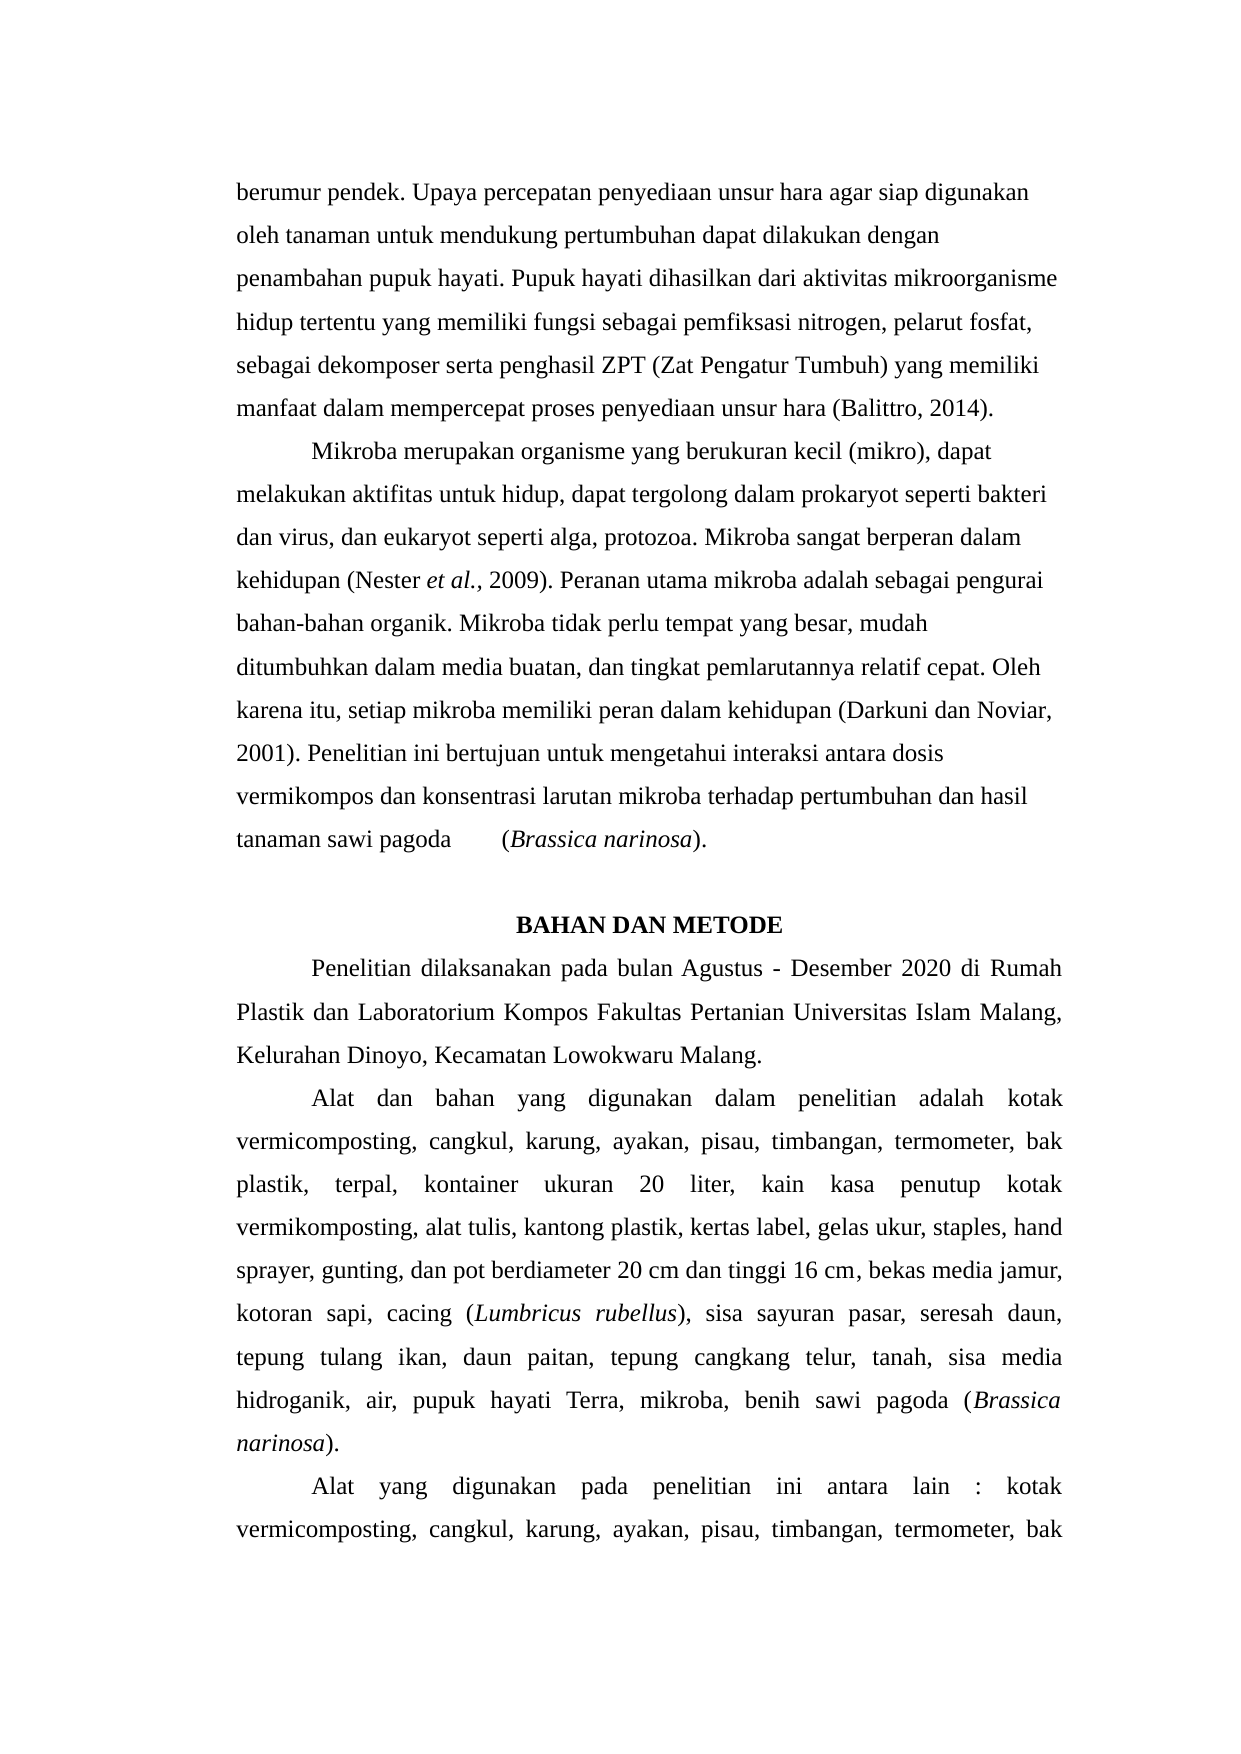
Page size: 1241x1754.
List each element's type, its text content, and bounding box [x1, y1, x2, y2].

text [236, 1471, 1063, 1543]
text Penelitian dilaksanakan pada bulan Agustus - Desember 2020 di Rumah Plastik dan Laboratorium Kompos Fakultas Pertanian Universitas Islam Malang, Kelurahan Dinoyo, Kecamatan Lowokwaru Malang. [236, 953, 1063, 1068]
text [236, 177, 1063, 422]
list BAHAN DAN METODE [236, 910, 1063, 939]
text Alat dan bahan yang digunakan dalam penelitian adalah kotak vermicomposting, cangkul, karung, ayakan, pisau, timbangan, termometer, bak plastik, terpal, kontainer ukuran 20 liter, kain kasa penutup kotak vermikomposting, alat tulis, kantong plastik, kertas label, gelas ukur, staples, hand sprayer, gunting, dan pot berdiameter 20 cm dan tinggi 16 cm, bekas media jamur, kotoran sapi, cacing (Lumbricus rubellus), sisa sayuran pasar, seresah daun, tepung tulang ikan, daun paitan, tepung cangkang telur, tanah, sisa media hidroganik, air, pupuk hayati Terra, mikroba, benih sawi pagoda (Brassica narinosa). [236, 1083, 1063, 1457]
text Mikroba merupakan organisme yang berukuran kecil (mikro), dapat melakukan aktifitas untuk hidup, dapat tergolong dalam prokaryot seperti bakteri dan virus, dan eukaryot seperti alga, protozoa. Mikroba sangat berperan dalam kehidupan (Nester et al., 2009). Peranan utama mikroba adalah sebagai pengurai bahan-bahan organik. Mikroba tidak perlu tempat yang besar, mudah ditumbuhkan dalam media buatan, dan tingkat pemlarutannya relatif cepat. Oleh karena itu, setiap mikroba memiliki peran dalam kehidupan (Darkuni dan Noviar, 2001). Penelitian ini bertujuan untuk mengetahui interaksi antara dosis vermikompos dan konsentrasi larutan mikroba terhadap pertumbuhan dan hasil tanaman sawi pagoda (Brassica narinosa). [236, 436, 1063, 853]
